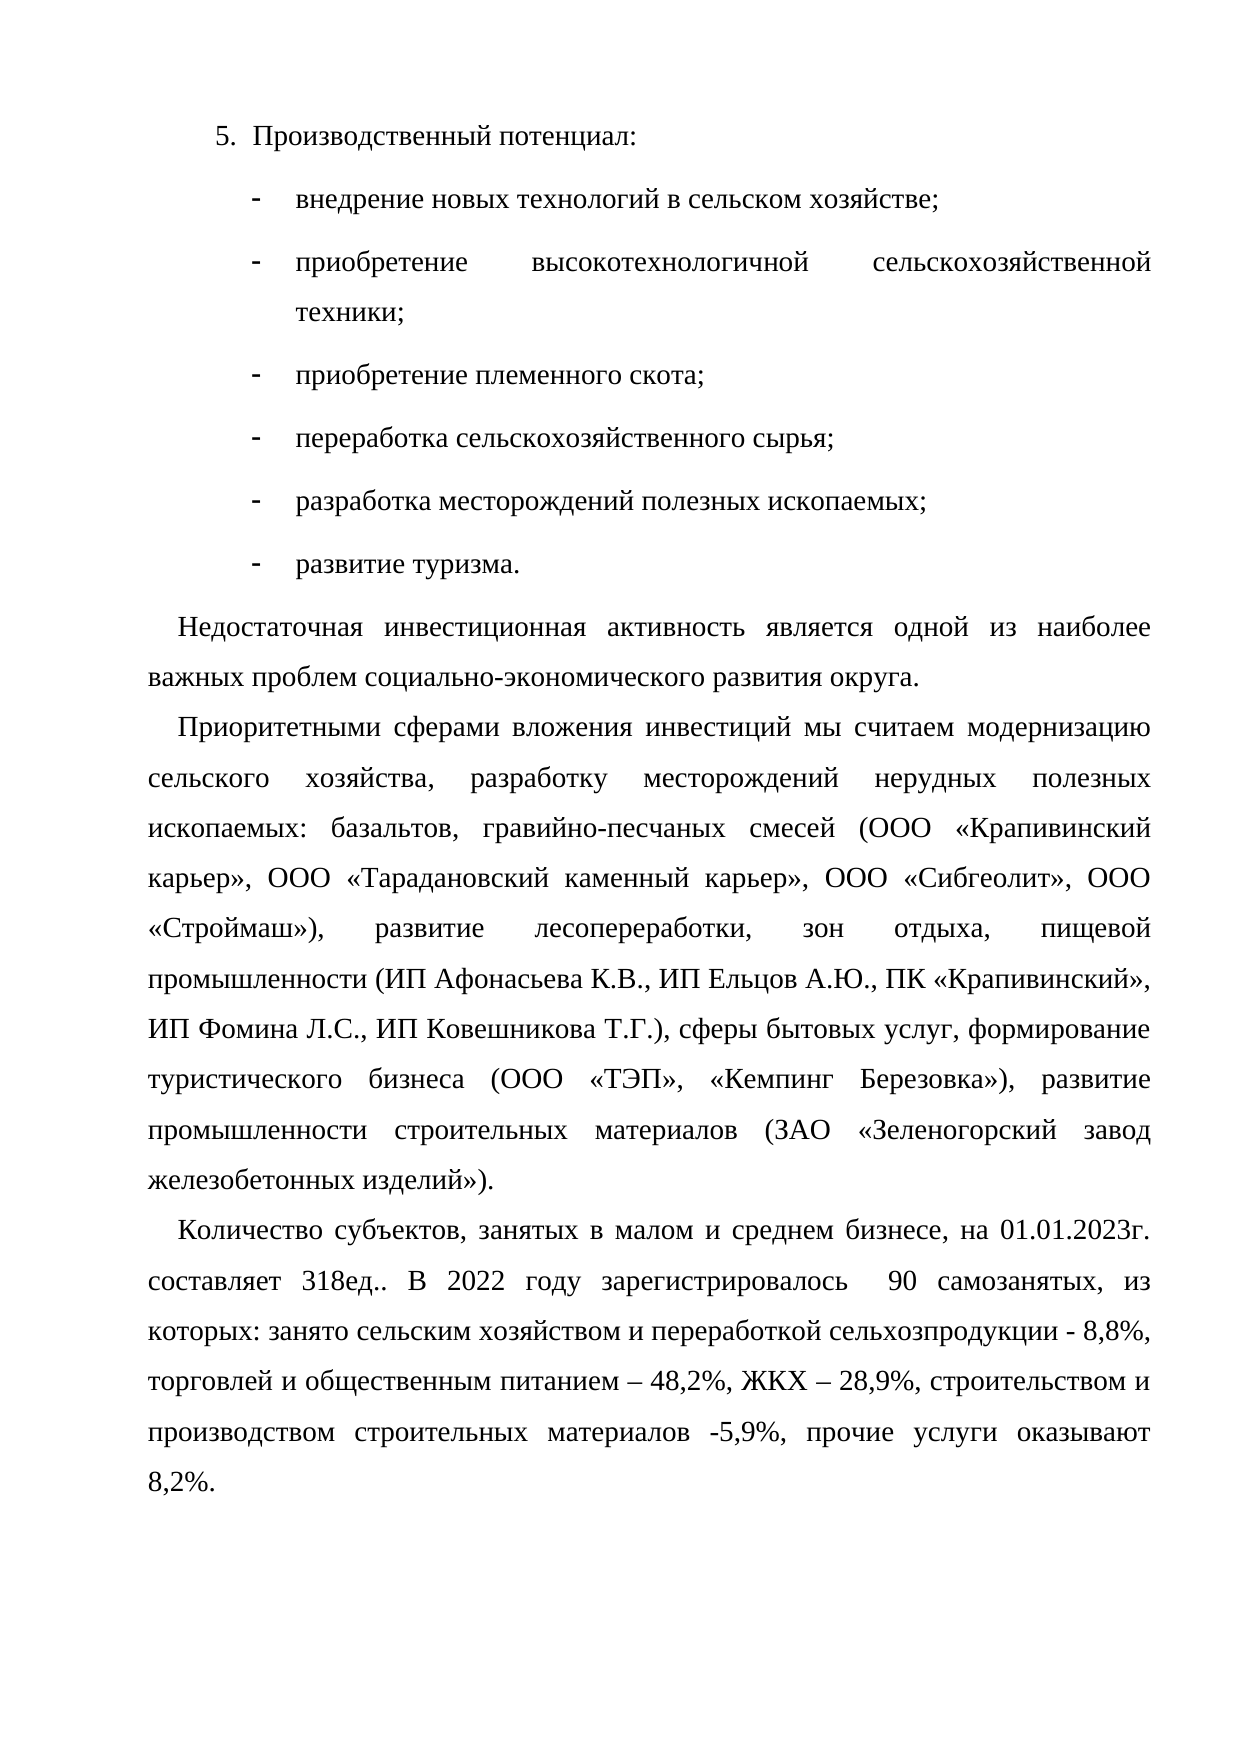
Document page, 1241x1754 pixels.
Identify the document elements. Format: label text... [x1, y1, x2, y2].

text Недостаточная инвестиционная активность является одной из наиболее важных проблем социально-экономического развития округа. [148, 609, 1152, 693]
list переработка сельскохозяйственного сырья; [251, 420, 1152, 454]
text Количество субъектов, занятых в малом и среднем бизнесе, на 01.01.2023г. составляет 318ед.. В 2022 году зарегистрировалось 90 самозанятых, из которых: занято сельским хозяйством и переработкой сельхозпродукции - 8,8%, торговлей и общественным питанием – 48,2%, ЖКХ – 28,9%, строительством и производством строительных материалов -5,9%, прочие услуги оказывают 8,2%. [148, 1212, 1152, 1498]
list разработка месторождений полезных ископаемых; [251, 483, 1152, 517]
list приобретение высокотехнологичной сельскохозяйственной техники; [251, 244, 1152, 328]
text Приоритетными сферами вложения инвестиций мы считаем модернизацию сельского хозяйства, разработку месторождений нерудных полезных ископаемых: базальтов, гравийно-песчаных смесей (ООО «Крапивинский карьер», ООО «Тарадановский каменный карьер», ООО «Сибгеолит», ООО «Строймаш»), развитие лесопереработки, зон отдыха, пищевой промышленности (ИП Афонасьева К.В., ИП Ельцов А.Ю., ПК «Крапивинский», ИП Фомина Л.С., ИП Ковешникова Т.Г.), сферы бытовых услуг, формирование туристического бизнеса (ООО «ТЭП», «Кемпинг Березовка»), развитие промышленности строительных материалов (ЗАО «Зеленогорский завод железобетонных изделий»). [148, 709, 1152, 1196]
list развитие туризма. [251, 546, 1152, 579]
list внедрение новых технологий в сельском хозяйстве; [251, 181, 1152, 214]
list Производственный потенциал: [215, 118, 1152, 152]
list приобретение племенного скота; [251, 357, 1152, 391]
